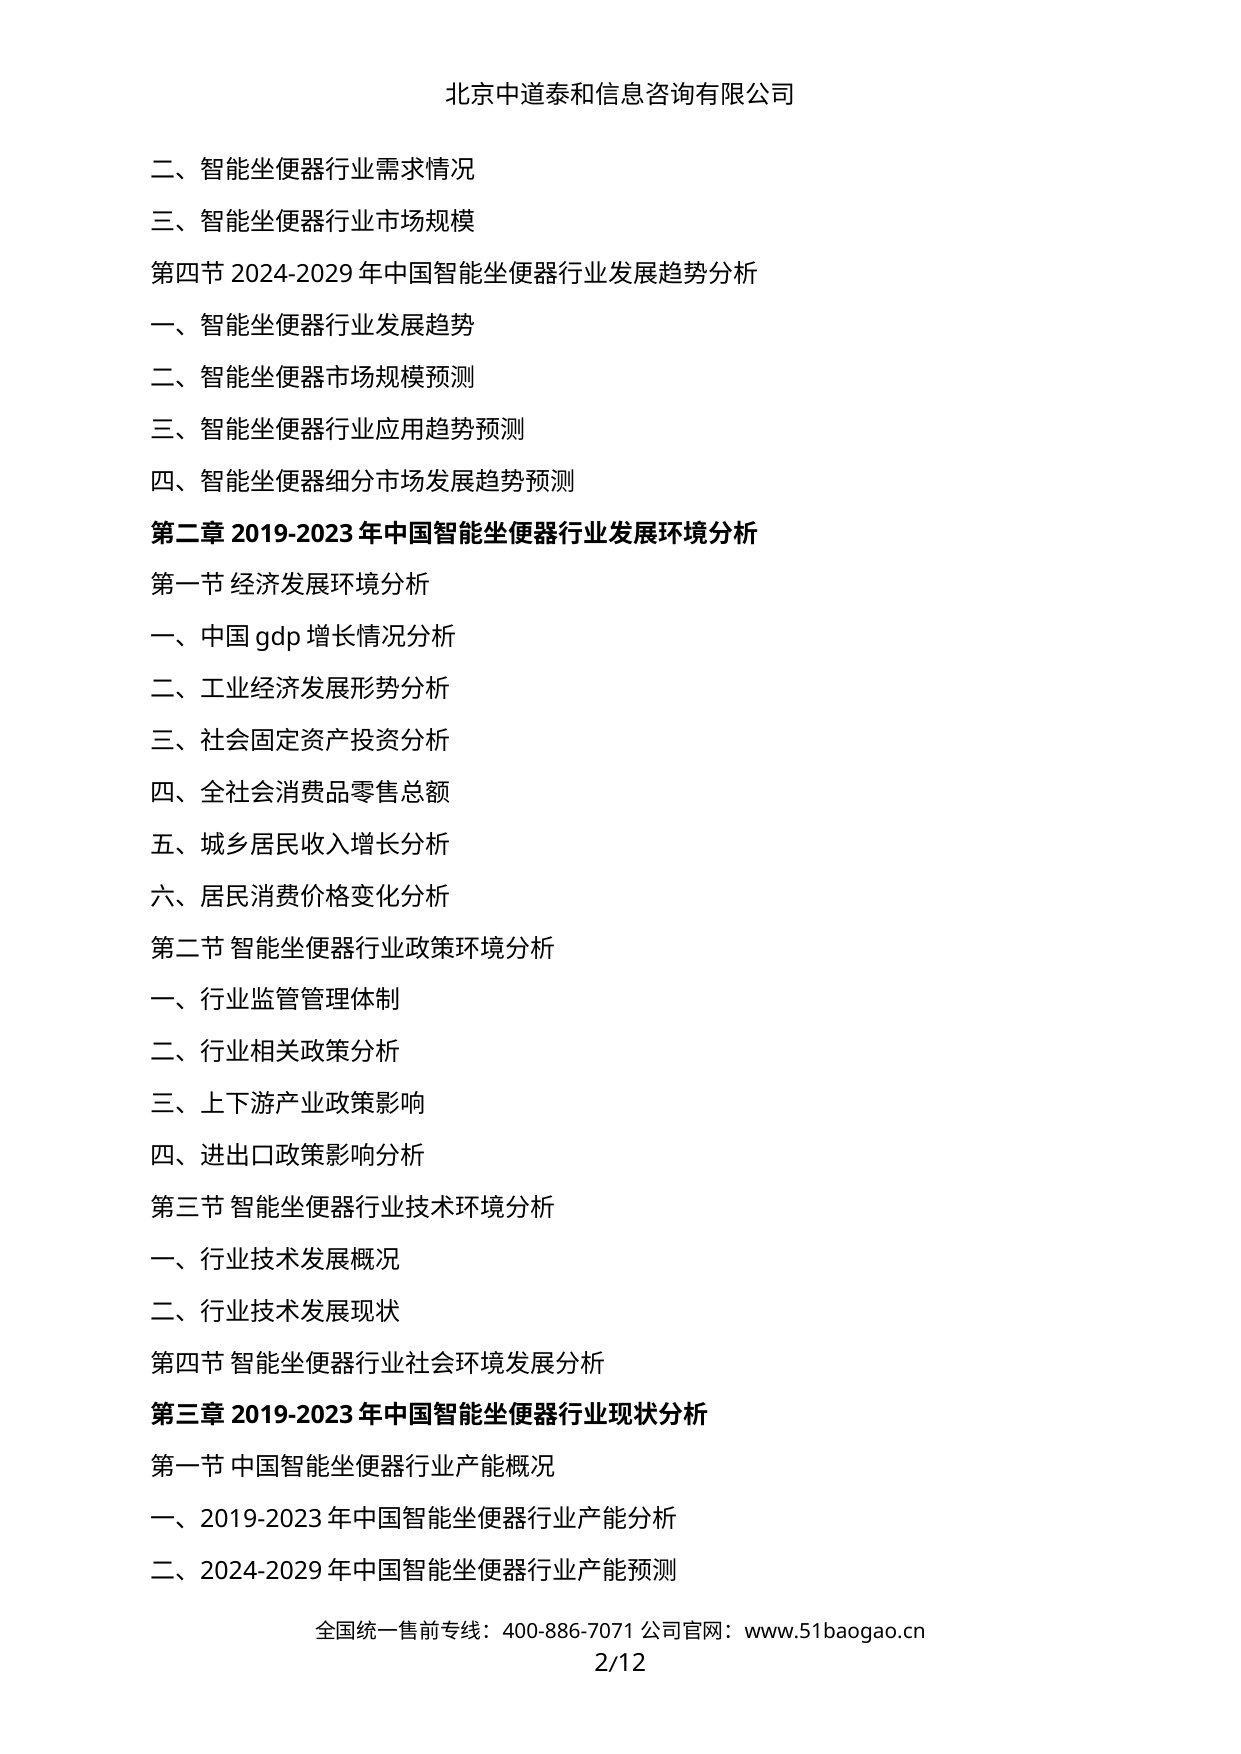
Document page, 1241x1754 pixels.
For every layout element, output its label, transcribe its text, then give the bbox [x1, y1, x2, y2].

text 四、智能坐便器细分市场发展趋势预测 [150, 461, 1090, 497]
text 五、城乡居民收入增长分析 [150, 824, 1090, 861]
text 一、行业监管管理体制 [150, 980, 1090, 1016]
text 三、智能坐便器行业市场规模 [150, 202, 1090, 238]
text 二、智能坐便器行业需求情况 [150, 150, 1090, 186]
text 第四节 智能坐便器行业社会环境发展分析 [150, 1343, 1090, 1379]
text 三、上下游产业政策影响 [150, 1084, 1090, 1120]
text 二、行业技术发展现状 [150, 1291, 1090, 1327]
text 二、2024-2029年中国智能坐便器行业产能预测 [150, 1551, 1090, 1587]
text 四、进出口政策影响分析 [150, 1136, 1090, 1172]
text 第二节 智能坐便器行业政策环境分析 [150, 928, 1090, 964]
text 第二章 2019-2023年中国智能坐便器行业发展环境分析 [150, 513, 1090, 549]
text 第四节 2024-2029年中国智能坐便器行业发展趋势分析 [150, 254, 1090, 290]
text 第三节 智能坐便器行业技术环境分析 [150, 1187, 1090, 1224]
text 四、全社会消费品零售总额 [150, 772, 1090, 809]
text 三、社会固定资产投资分析 [150, 721, 1090, 757]
text 一、行业技术发展概况 [150, 1239, 1090, 1276]
text 二、行业相关政策分析 [150, 1032, 1090, 1068]
text 三、智能坐便器行业应用趋势预测 [150, 409, 1090, 446]
text 一、中国gdp增长情况分析 [150, 617, 1090, 653]
text 第一节 经济发展环境分析 [150, 565, 1090, 601]
text 二、智能坐便器市场规模预测 [150, 357, 1090, 394]
text 第三章 2019-2023年中国智能坐便器行业现状分析 [150, 1395, 1090, 1431]
text 一、2019-2023年中国智能坐便器行业产能分析 [150, 1499, 1090, 1535]
text 六、居民消费价格变化分析 [150, 876, 1090, 912]
text 第一节 中国智能坐便器行业产能概况 [150, 1447, 1090, 1483]
text 二、工业经济发展形势分析 [150, 669, 1090, 705]
text 一、智能坐便器行业发展趋势 [150, 306, 1090, 342]
